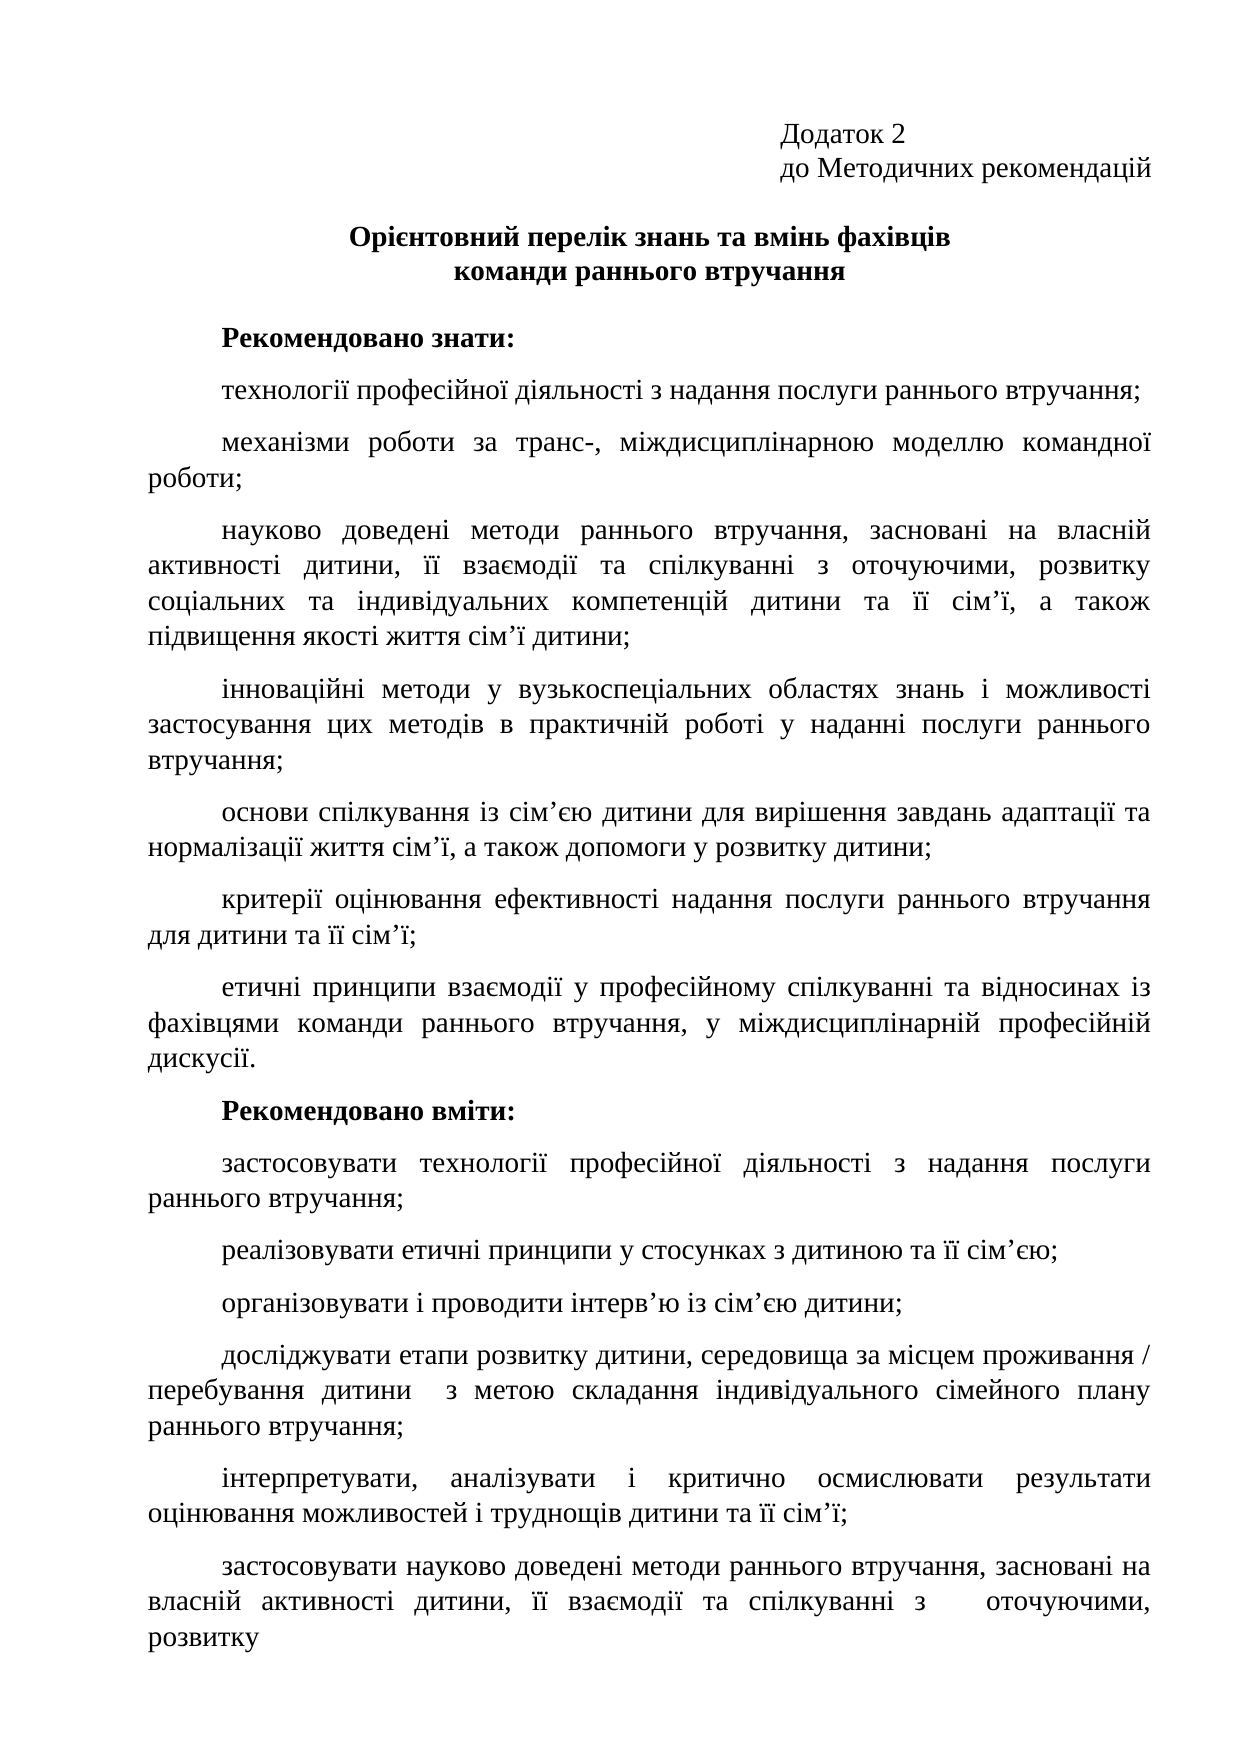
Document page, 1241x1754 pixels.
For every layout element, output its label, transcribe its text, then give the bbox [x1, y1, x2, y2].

text організовувати і проводити інтерв’ю із сім’єю дитини; [148, 1285, 1152, 1318]
text застосовувати технології професійної діяльності з надання послуги раннього втручання; [148, 1145, 1152, 1214]
text науково доведені методи раннього втручання, засновані на власній активності дитини, її взаємодії та спілкуванні з оточуючими, розвитку соціальних та індивідуальних компетенцій дитини та її сім’ї, а також підвищення якості життя сім’ї дитини; [148, 512, 1152, 652]
text Орієнтовний перелік знань та вмінь фахівців [148, 219, 1152, 253]
text критерії оцінювання ефективності надання послуги раннього втручання для дитини та її сім’ї; [148, 882, 1152, 951]
text інноваційні методи у вузькоспеціальних областях знань і можливості застосування цих методів в практичній роботі у наданні послуги раннього втручання; [148, 671, 1152, 775]
text команди раннього втручання [148, 253, 1152, 286]
text етичні принципи взаємодії у професійному спілкуванні та відносинах із фахівцями команди раннього втручання, у міждисциплінарній професійній дискусії. [148, 969, 1152, 1074]
text реалізовувати етичні принципи у стосунках з дитиною та її сім’єю; [148, 1232, 1152, 1266]
text інтерпретувати, аналізувати і критично осмислювати результати оцінювання можливостей і труднощів дитини та її сім’ї; [148, 1460, 1152, 1529]
text досліджувати етапи розвитку дитини, середовища за місцем проживання / перебування дитини з метою складання індивідуального сімейного плану раннього втручання; [148, 1337, 1152, 1441]
text основи спілкування із сім’єю дитини для вирішення завдань адаптації та нормалізації життя сім’ї, а також допомоги у розвитку дитини; [148, 794, 1152, 863]
text застосовувати науково доведені методи раннього втручання, засновані на власній активності дитини, її взаємодії та спілкуванні з оточуючими, розвитку [148, 1548, 1152, 1652]
text технології професійної діяльності з надання послуги раннього втручання; [148, 372, 1152, 406]
text Рекомендовано знати: [148, 320, 1152, 353]
text Додаток 2 [148, 117, 1152, 150]
text до Методичних рекомендацій [148, 150, 1152, 184]
text Рекомендовано вміти: [148, 1093, 1152, 1126]
text механізми роботи за транс-, міждисциплінарною моделлю командної роботи; [148, 424, 1152, 493]
